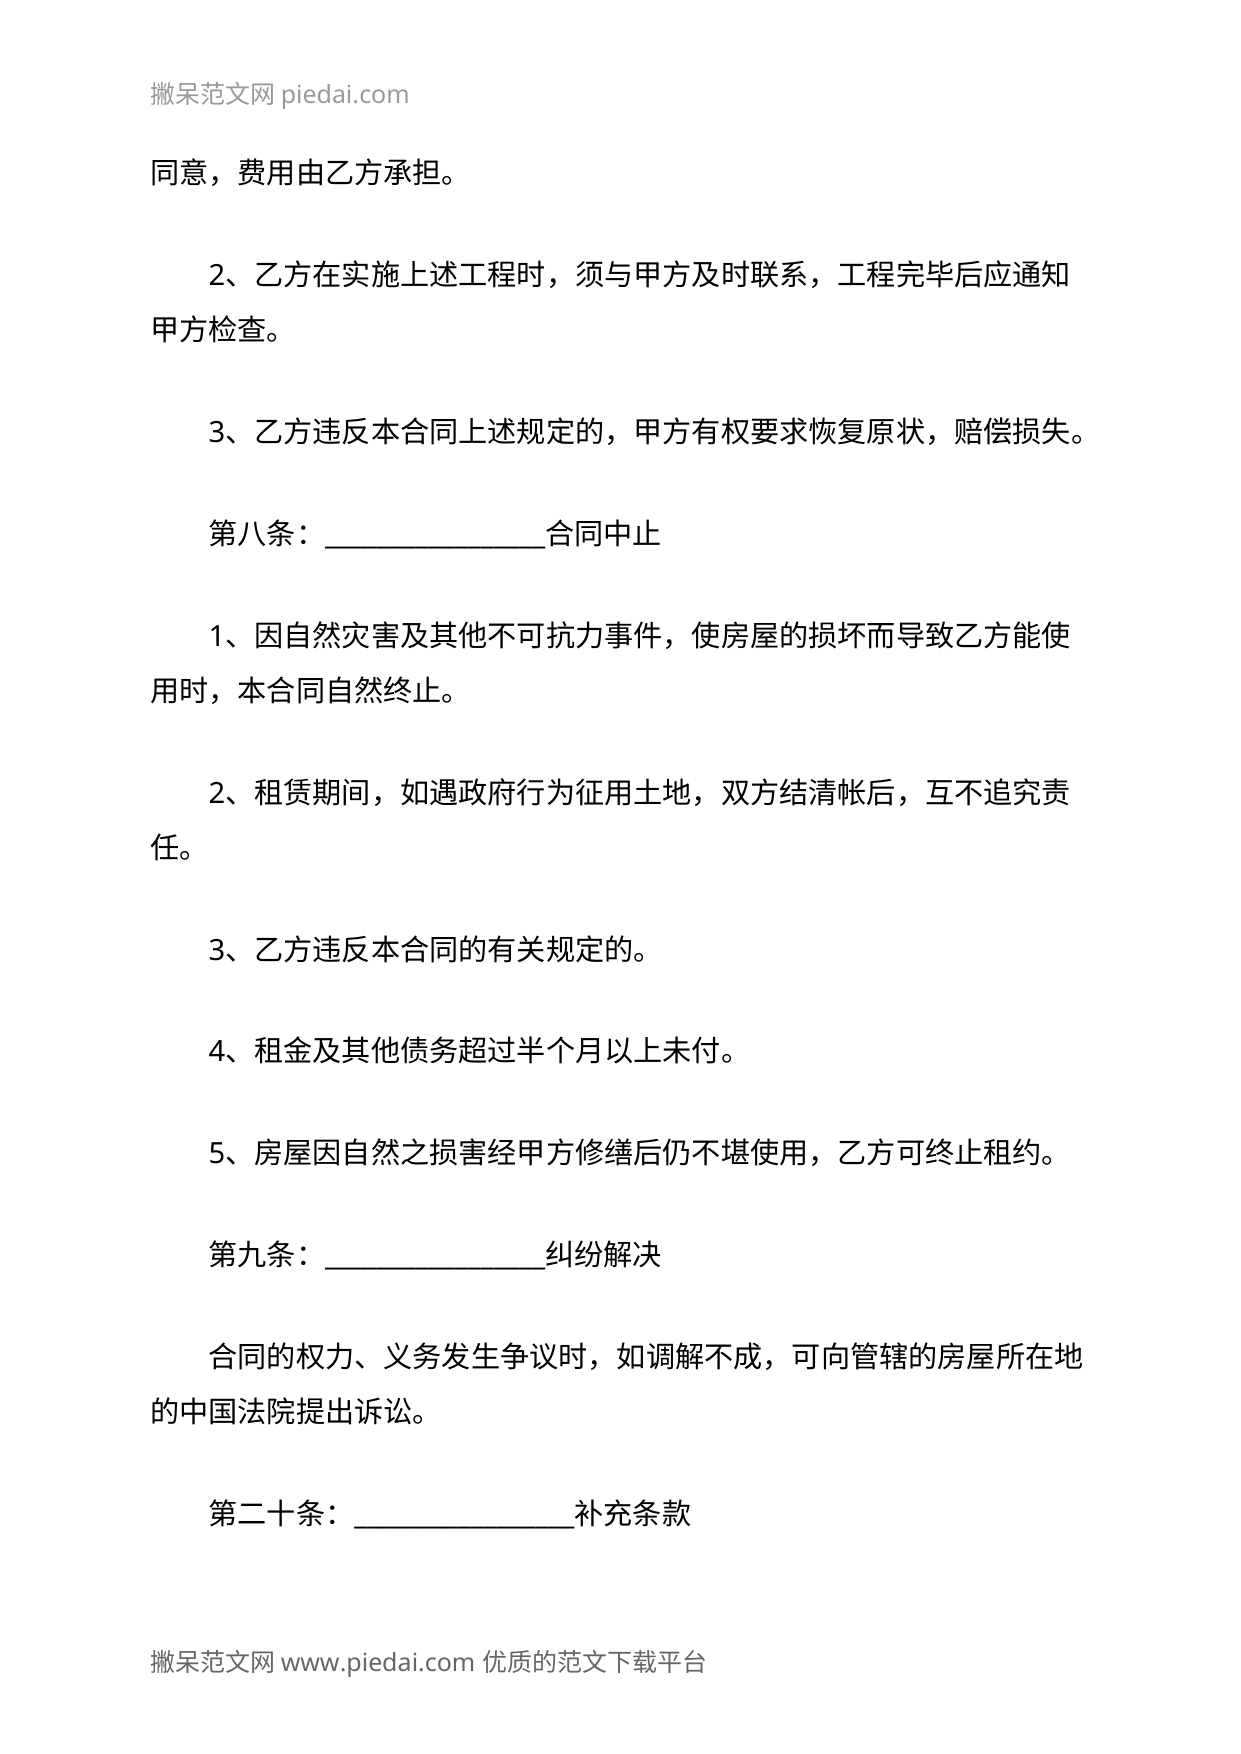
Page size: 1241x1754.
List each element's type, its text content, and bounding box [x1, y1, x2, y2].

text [150, 150, 1090, 192]
text 1、因自然灾害及其他不可抗力事件，使房屋的损坏而导致乙方能使用时，本合同自然终止。 [150, 612, 1090, 710]
text 第八条：_________________合同中止 [150, 511, 1090, 553]
text 3、乙方违反本合同上述规定的，甲方有权要求恢复原状，赔偿损失。 [150, 408, 1090, 451]
text 第二十条：_________________补充条款 [150, 1491, 1090, 1533]
text 5、房屋因自然之损害经甲方修缮后仍不堪使用，乙方可终止租约。 [150, 1130, 1090, 1172]
text 2、租赁期间，如遇政府行为征用土地，双方结清帐后，互不追究责任。 [150, 769, 1090, 867]
text 4、租金及其他债务超过半个月以上未付。 [150, 1028, 1090, 1070]
text 第九条：_________________纠纷解决 [150, 1232, 1090, 1274]
text 3、乙方违反本合同的有关规定的。 [150, 926, 1090, 968]
text 2、乙方在实施上述工程时，须与甲方及时联系，工程完毕后应通知甲方检查。 [150, 252, 1090, 349]
text 合同的权力、义务发生争议时，如调解不成，可向管辖的房屋所在地的中国法院提出诉讼。 [150, 1334, 1090, 1431]
